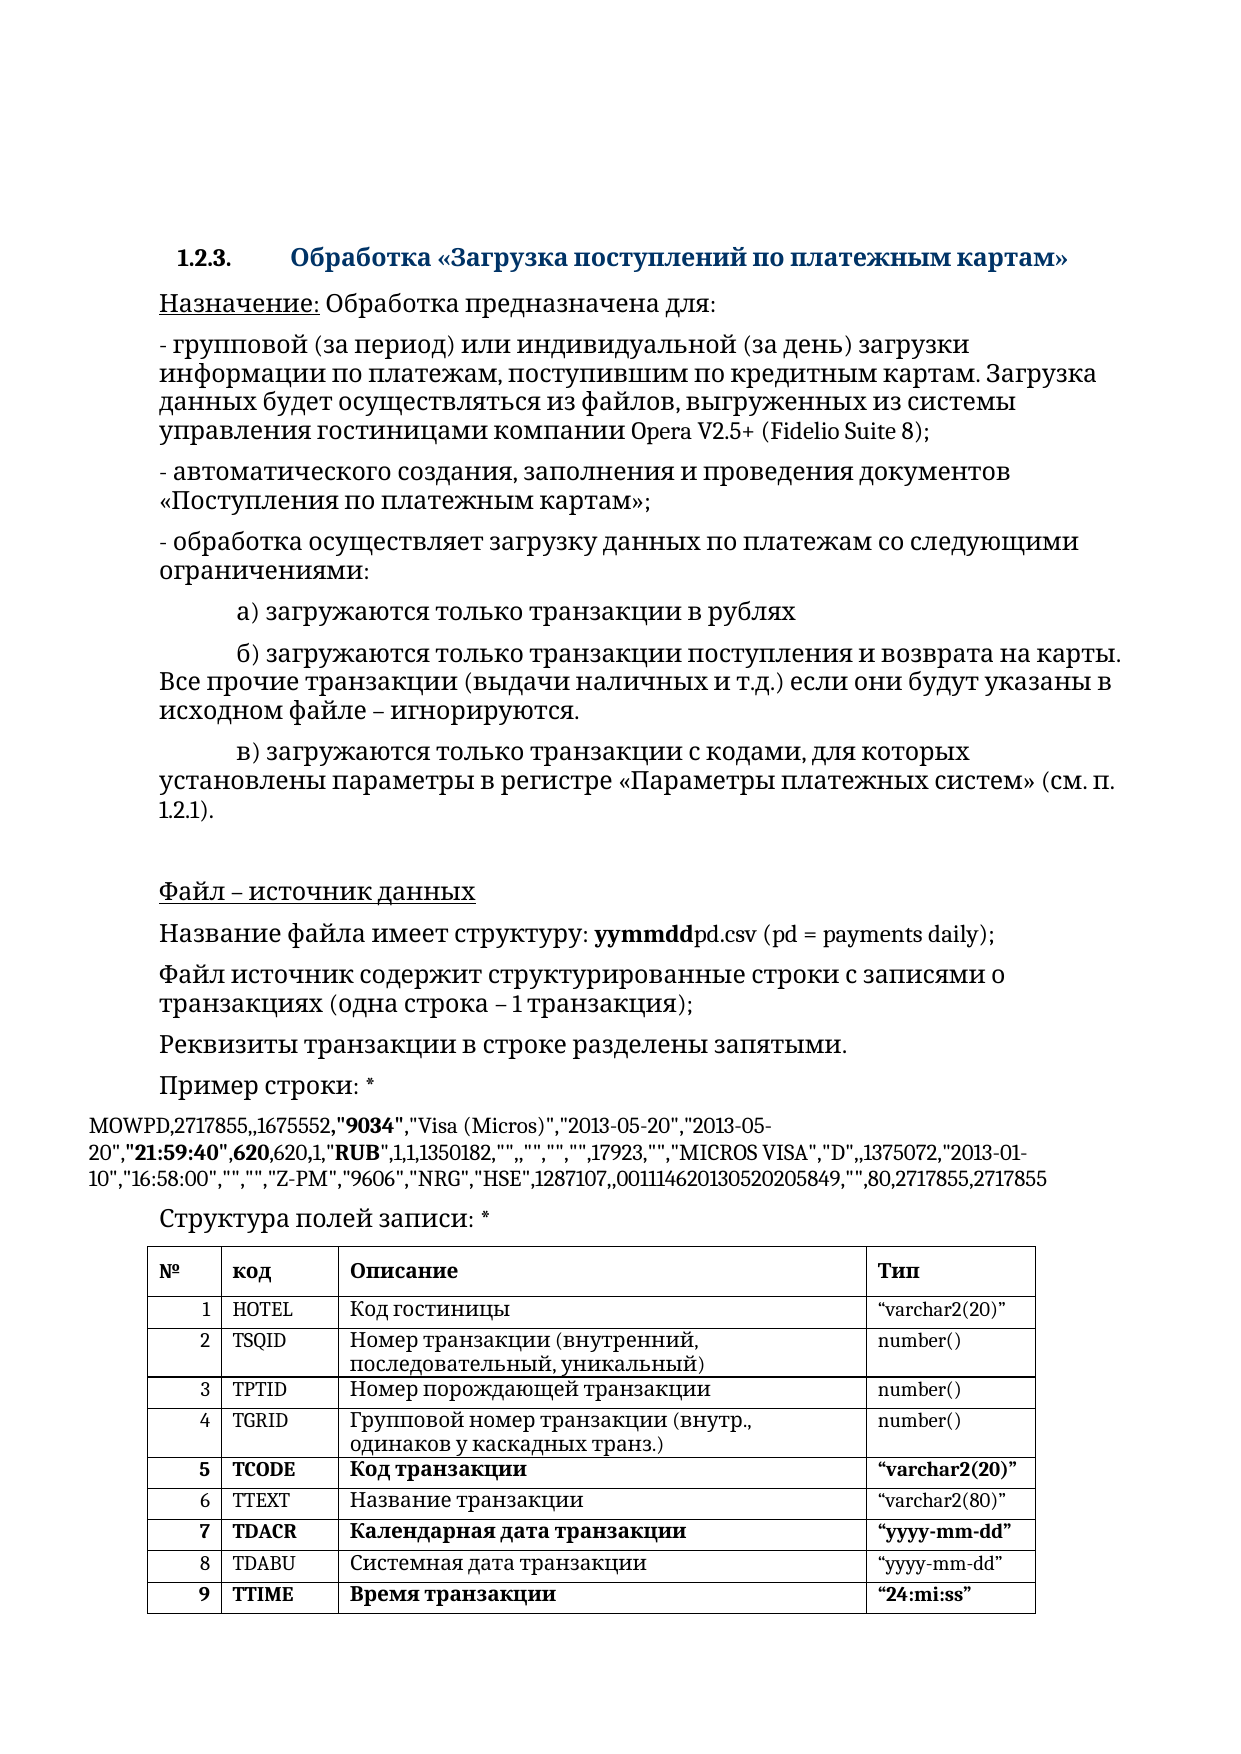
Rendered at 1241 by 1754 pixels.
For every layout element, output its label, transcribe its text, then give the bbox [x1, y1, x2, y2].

table_cell “varchar2(80)” [867, 1489, 1035, 1519]
table_cell TTEXT [222, 1489, 338, 1519]
table_cell “varchar2(20)” [867, 1297, 1035, 1327]
subtitle Обработка «Загрузка поступлений по платежным картам» [177, 244, 1137, 273]
table_cell 4 [148, 1409, 221, 1457]
text Пример строки: * [159, 1072, 1137, 1101]
table_cell 8 [148, 1551, 221, 1582]
text MOWPD,2717855,,1675552,"9034","Visa (Micros)","2013-05-20","2013-05-20","21:59:40",620,620,1,"RUB",1,1,1350182,"",,"","","",17923,"","MICROS VISA","D",,1375072,"2013-01-10","16:58:00","","","Z-PM","9606","NRG","HSE",1287107,,001114620130520205849,"",80,2717855,2717855 [89, 1113, 1137, 1192]
text в) загружаются только транзакции с кодами, для которых установлены параметры в регистре «Параметры платежных систем» (см. п. 1.2.1). [159, 738, 1137, 824]
table_header Тип [867, 1247, 1035, 1296]
table_cell 2 [148, 1329, 221, 1376]
table_cell TDABU [222, 1551, 338, 1582]
table_cell Номер транзакции (внутренний, последовательный, уникальный) [339, 1329, 866, 1376]
table_cell Название транзакции [339, 1489, 866, 1519]
table_cell Время транзакции [339, 1583, 866, 1613]
table_cell “yyyy-mm-dd” [867, 1551, 1035, 1582]
table_cell HOTEL [222, 1297, 338, 1327]
table_cell TTIME [222, 1583, 338, 1613]
table_cell number() [867, 1378, 1035, 1408]
text а) загружаются только транзакции в рублях [159, 598, 1137, 627]
table_header код [222, 1247, 338, 1296]
table_cell number() [867, 1329, 1035, 1376]
table_cell Групповой номер транзакции (внутр., одинаков у каскадных транз.) [339, 1409, 866, 1457]
table_cell TGRID [222, 1409, 338, 1457]
table_cell TDACR [222, 1520, 338, 1550]
table_cell Календарная дата транзакции [339, 1520, 866, 1550]
text б) загружаются только транзакции поступления и возврата на карты. Все прочие транзакции (выдачи наличных и т.д.) если они будут указаны в исходном файле – игнорируются. [159, 639, 1137, 726]
table_cell Код гостиницы [339, 1297, 866, 1327]
table_cell TCODE [222, 1458, 338, 1488]
table_cell Системная дата транзакции [339, 1551, 866, 1582]
table_cell 3 [148, 1378, 221, 1408]
table_cell 7 [148, 1520, 221, 1550]
table_cell “varchar2(20)” [867, 1458, 1035, 1488]
text Назначение: Обработка предназначена для: [159, 289, 1137, 318]
text - групповой (за период) или индивидуальной (за день) загрузки информации по платежам, поступившим по кредитным картам. Загрузка данных будет осуществляться из файлов, выгруженных из системы управления гостиницами компании Opera V2.5+ (Fidelio Suite 8); [159, 331, 1137, 446]
table_cell 9 [148, 1583, 221, 1613]
table_cell TSQID [222, 1329, 338, 1376]
table_cell 5 [148, 1458, 221, 1488]
text - автоматического создания, заполнения и проведения документов «Поступления по платежным картам»; [159, 458, 1137, 516]
table_cell 1 [148, 1297, 221, 1327]
table_header Описание [339, 1247, 866, 1296]
text Структура полей записи: * [159, 1205, 1137, 1234]
table_cell “yyyy-mm-dd” [867, 1520, 1035, 1550]
table_cell Номер порождающей транзакции [339, 1378, 866, 1408]
text Файл – источник данных [159, 878, 1137, 907]
text Реквизиты транзакции в строке разделены запятыми. [159, 1031, 1137, 1059]
table_cell Код транзакции [339, 1458, 866, 1488]
text - обработка осуществляет загрузку данных по платежам со следующими ограничениями: [159, 528, 1137, 586]
table_header № [148, 1247, 221, 1296]
table_cell number() [867, 1409, 1035, 1457]
table_cell TPTID [222, 1378, 338, 1408]
text Название файла имеет структуру: yymmddpd.csv (pd = payments daily); [159, 919, 1137, 948]
table_cell “24:mi:ss” [867, 1583, 1035, 1613]
table_cell 6 [148, 1489, 221, 1519]
text Файл источник содержит структурированные строки с записями о транзакциях (одна строка – 1 транзакция); [159, 961, 1137, 1018]
